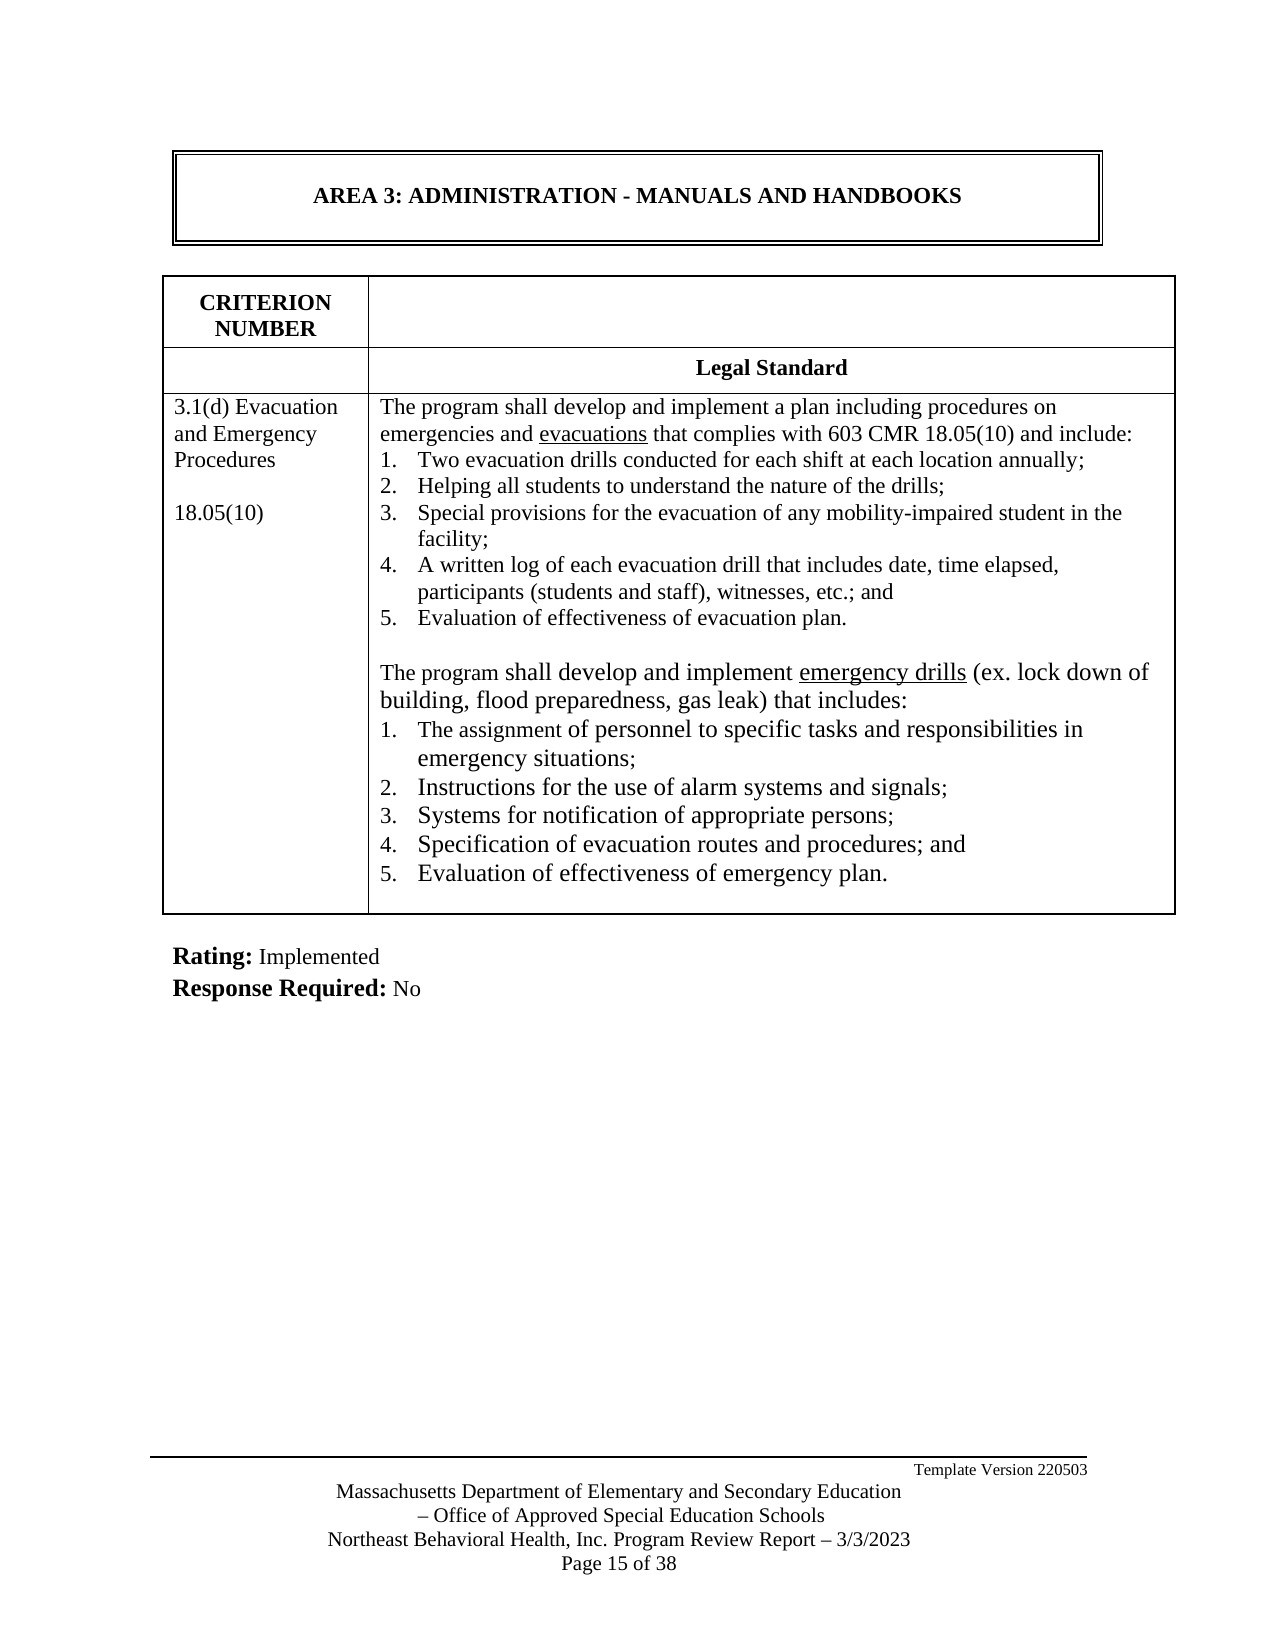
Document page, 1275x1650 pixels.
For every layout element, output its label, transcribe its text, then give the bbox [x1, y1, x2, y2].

table_cell 3.1(d) Evacuation and Emergency Procedures 18.05(10) [164, 394, 368, 913]
table_header [369, 277, 1174, 347]
table_cell Response Required: No [161, 973, 1127, 1005]
table_cell Legal Standard [369, 348, 1174, 393]
table_cell The program shall develop and implement a plan including procedures on emergencies and evacuations that complies with 603 CMR 18.05(10) and include: Two evacuation drills conducted for each shift at each location annually; Helping all students to understand the nature of the drills; Special provisions for the evacuation of any mobility-impaired student in the facility; A written log of each evacuation drill that includes date, time elapsed, participants (students and staff), witnesses, etc.; and Evaluation of effectiveness of evacuation plan. The program shall develop and implement emergency drills (ex. lock down of building, flood preparedness, gas leak) that includes: The assignment of personnel to specific tasks and responsibilities in emergency situations; Instructions for the use of alarm systems and signals; Systems for notification of appropriate persons; Specification of evacuation routes and procedures; and Evaluation of effectiveness of emergency plan. [369, 394, 1174, 913]
table_header Rating: Implemented [161, 941, 1127, 973]
table_cell [164, 348, 368, 393]
table_header CRITERION NUMBER [164, 277, 368, 347]
table_header AREA 3: ADMINISTRATION - MANUALS AND HANDBOOKS [177, 155, 1098, 240]
